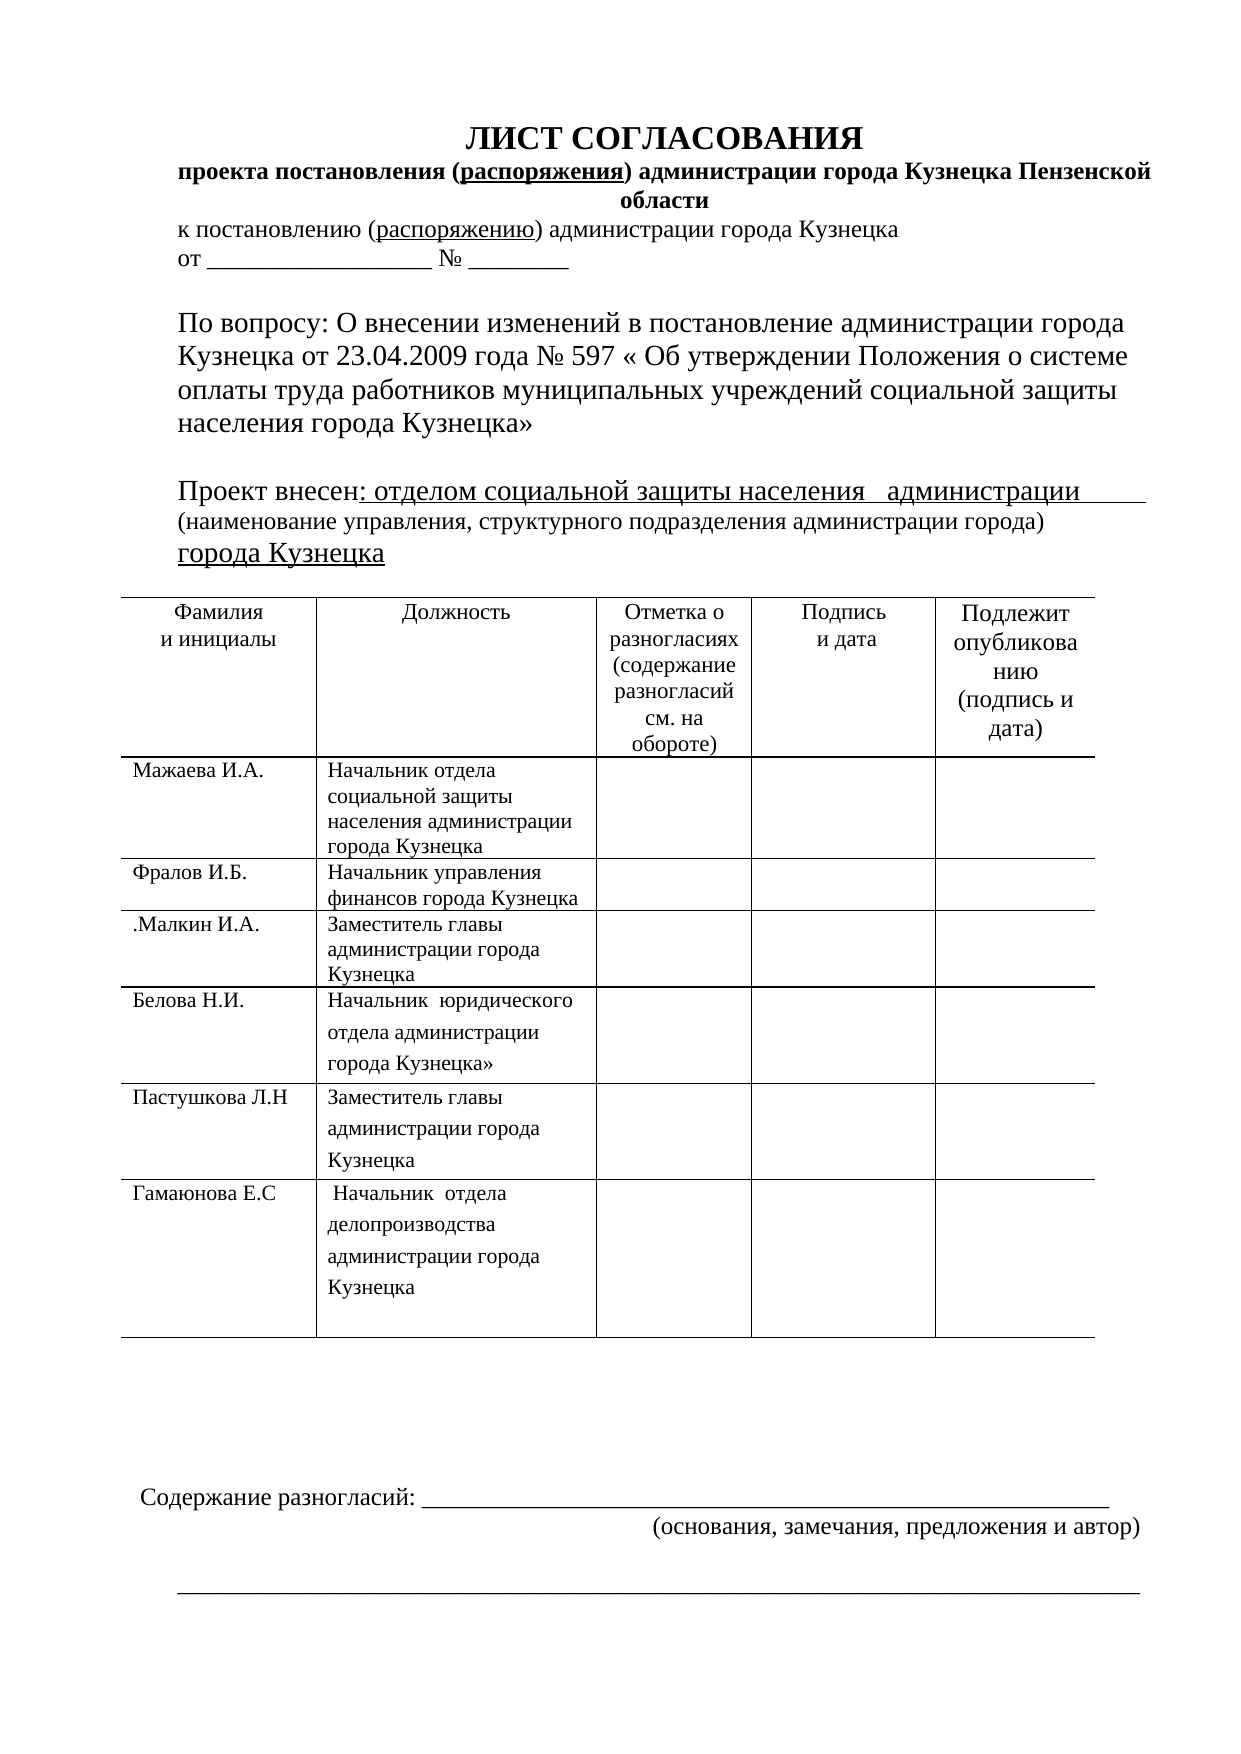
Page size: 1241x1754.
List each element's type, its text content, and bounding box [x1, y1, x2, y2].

table_cell [597, 859, 751, 910]
table_cell [936, 859, 1095, 910]
table_cell Начальник отдела социальной защиты населения администрации города Кузнецка [317, 758, 596, 858]
text _____________________________________________________________________________ [177, 1568, 1152, 1597]
table_cell [936, 758, 1095, 858]
table_cell Начальник юридического отдела администрации города Кузнецка» [317, 988, 596, 1083]
text Проект внесен: отделом социальной защиты населения администрации (наименование управления, структурного подразделения администрации города) [177, 473, 1152, 535]
table_cell Заместитель главы администрации города Кузнецка [317, 1084, 596, 1179]
table_cell [752, 1084, 935, 1179]
table_cell .Малкин И.А. [121, 911, 316, 986]
table_cell Мажаева И.А. [121, 758, 316, 858]
table_cell Фралов И.Б. [121, 859, 316, 910]
table_cell Заместитель главы администрации города Кузнецка [415, 911, 596, 986]
table_cell Пастушкова Л.Н [121, 1084, 316, 1179]
table_cell [936, 988, 1095, 1083]
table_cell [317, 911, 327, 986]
text (основания, замечания, предложения и автор) [177, 1511, 1152, 1539]
table_cell Белова Н.И. [121, 988, 316, 1083]
text города Кузнецка [177, 535, 1152, 568]
table_cell [936, 1084, 1095, 1179]
table_cell [752, 988, 935, 1083]
table_cell Начальник отдела делопроизводства администрации города Кузнецка [317, 1180, 596, 1337]
table_cell [752, 859, 935, 910]
table_header Подлежит опубликованию (подпись и дата) [936, 598, 1095, 756]
table_cell [752, 911, 935, 986]
text По вопросу: О внесении изменений в постановление администрации города Кузнецка от 23.04.2009 года № 597 « Об утверждении Положения о системе оплаты труда работников муниципальных учреждений социальной защиты населения города Кузнецка» [177, 305, 1152, 439]
table_cell [597, 1084, 751, 1179]
table_cell [597, 988, 751, 1083]
table_cell [936, 1180, 1095, 1337]
table_header Должность [317, 598, 596, 756]
text проекта постановления (распоряжения) администрации города Кузнецка Пензенской области [177, 156, 1152, 214]
text к постановлению (распоряжению) администрации города Кузнецка [177, 214, 1152, 243]
table_header Отметка о разногласиях (содержание разногласий см. на обороте) [597, 598, 751, 756]
table_cell [752, 758, 935, 858]
table_cell Гамаюнова Е.С [121, 1180, 316, 1337]
table_header Фамилия и инициалы [121, 598, 316, 756]
table_cell Начальник управления финансов города Кузнецка [317, 859, 596, 910]
table_cell [597, 758, 751, 858]
table_cell [597, 911, 751, 986]
table_header Подпись и дата [752, 598, 935, 756]
subtitle ЛИСТ СОГЛАСОВАНИЯ [177, 118, 1152, 156]
table_cell [752, 1180, 935, 1337]
text Содержание разногласий: _______________________________________________________ [140, 1482, 1152, 1511]
table_cell [597, 1180, 751, 1337]
table_cell [936, 911, 1095, 986]
text от __________________ № ________ [177, 243, 1152, 271]
